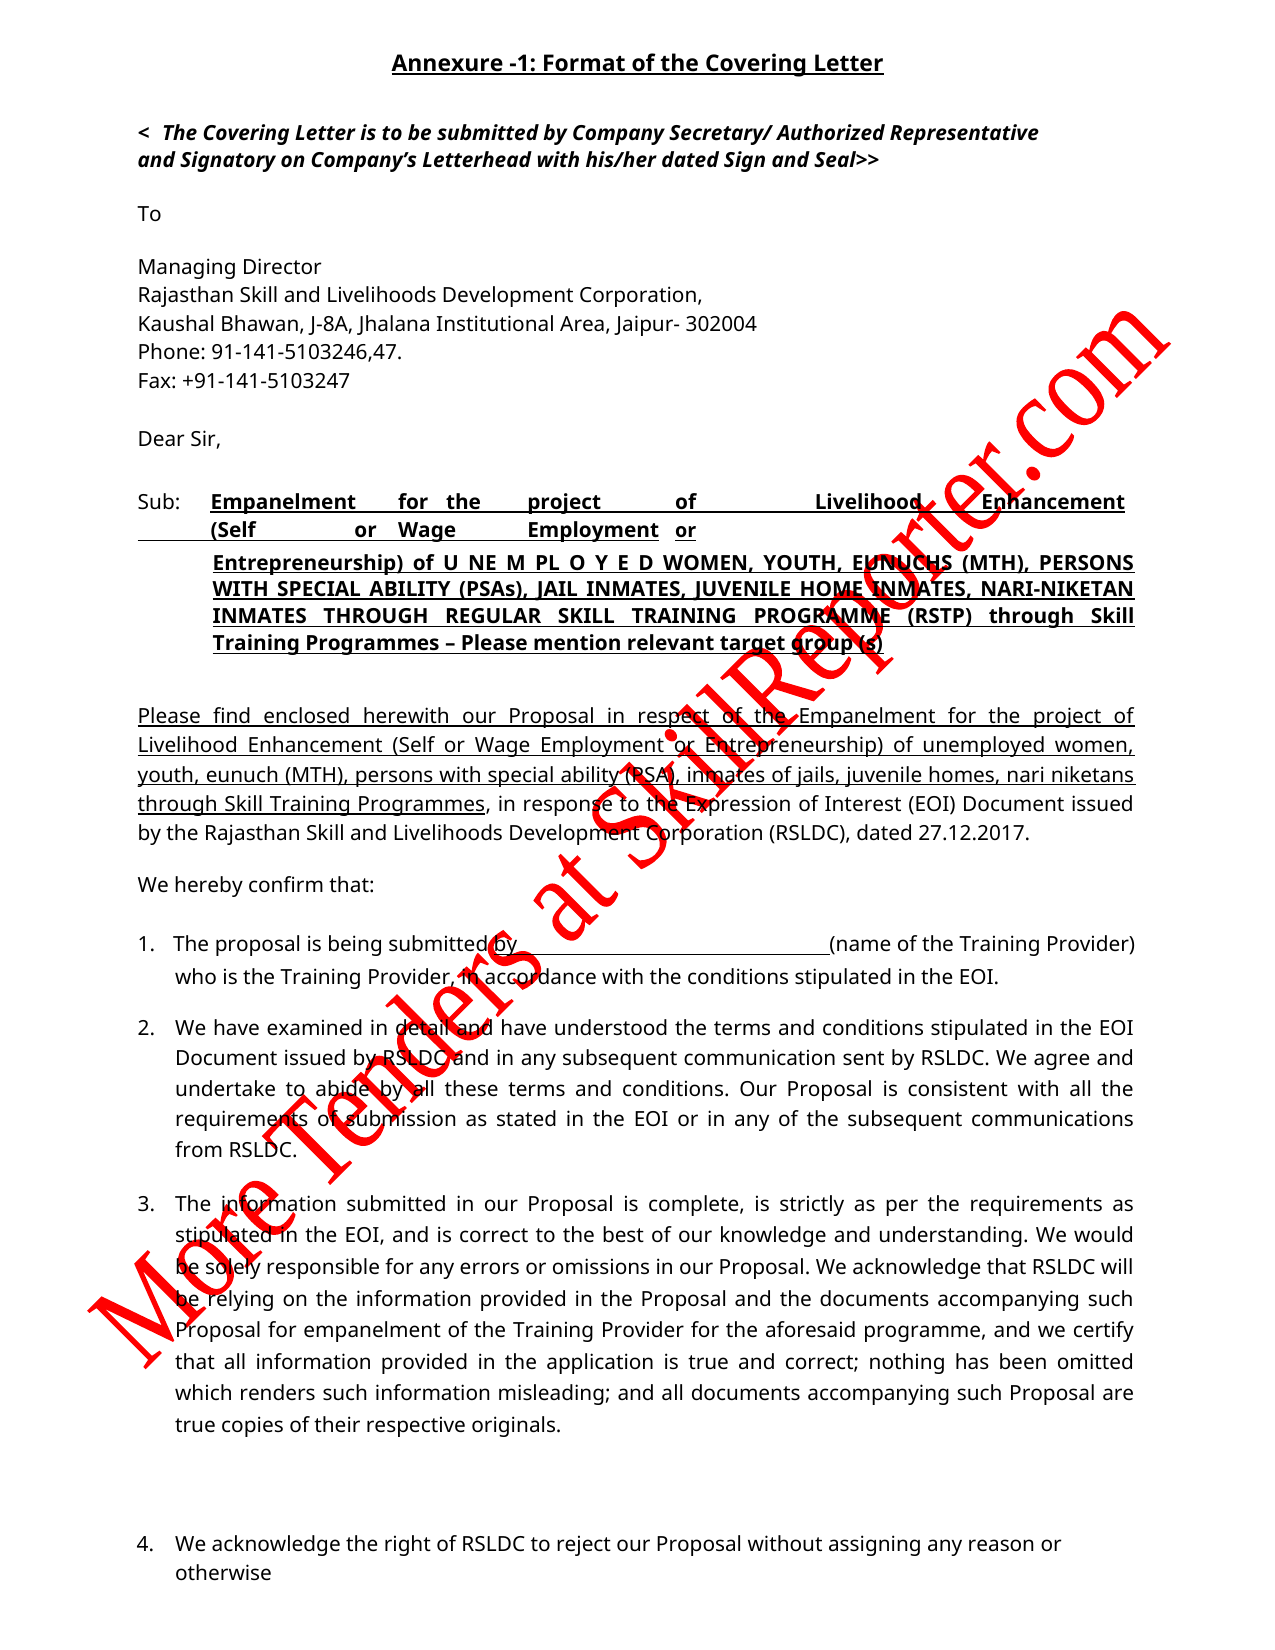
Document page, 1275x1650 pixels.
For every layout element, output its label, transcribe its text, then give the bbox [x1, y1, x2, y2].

text Kaushal Bhawan, J-8A, Jhalana Institutional Area, Jaipur- 302004 [137, 309, 1137, 337]
text Please find enclosed herewith our Proposal in respect of the Empanelment for the project of Livelihood Enhancement (Self or Wage Employment or Entrepreneurship) of unemployed women, youth, eunuch (MTH), persons with special ability (PSA), inmates of jails, juvenile homes, nari niketans through Skill Training Programmes, in response to the Expression of Interest (EOI) Document issued by the Rajasthan Skill and Livelihoods Development Corporation (RSLDC), dated 27.12.2017. [137, 785, 1135, 847]
list The information submitted in our Proposal is complete, is strictly as per the requirements as stipulated in the EOI, and is correct to the best of our knowledge and understanding. We would be solely responsible for any errors or omissions in our Proposal. We acknowledge that RSLDC will be relying on the information provided in the Proposal and the documents accompanying such Proposal for empanelment of the Training Provider for the aforesaid programme, and we certify that all information provided in the application is true and correct; nothing has been omitted which renders such information misleading; and all documents accompanying such Proposal are true copies of their respective originals. [137, 1189, 1135, 1438]
text Phone: 91-141-5103246,47. [137, 337, 1137, 366]
list The Covering Letter is to be submitted by Company Secretary/ Authorized Representative and Signatory on Company’s Letterhead with his/her dated Sign and Seal>> [137, 118, 1077, 174]
text Sub: Empanelment for the project of Livelihood Enhancement (Self or Wage Employment or [137, 487, 1137, 544]
text Entrepreneurship) of U NE M PL O Y E D WOMEN, YOUTH, EUNUCHS (MTH), PERSONS WITH SPECIAL ABILITY (PSAs), JAIL INMATES, JUVENILE HOME INMATES, NARI-NIKETAN INMATES THROUGH REGULAR SKILL TRAINING PROGRAMME (RSTP) through Skill Training Programmes – Please mention relevant target group (s) [212, 549, 1135, 572]
text Entrepreneurship) of U NE M PL O Y E D WOMEN, YOUTH, EUNUCHS (MTH), PERSONS WITH SPECIAL ABILITY (PSAs), JAIL INMATES, JUVENILE HOME INMATES, NARI-NIKETAN INMATES THROUGH REGULAR SKILL TRAINING PROGRAMME (RSTP) through Skill Training Programmes – Please mention relevant target group (s) [212, 573, 1135, 598]
text Fax: +91-141-5103247 [137, 366, 1137, 394]
text who is the Training Provider, in accordance with the conditions stipulated in the EOI. [175, 962, 1137, 990]
text Entrepreneurship) of U NE M PL O Y E D WOMEN, YOUTH, EUNUCHS (MTH), PERSONS WITH SPECIAL ABILITY (PSAs), JAIL INMATES, JUVENILE HOME INMATES, NARI-NIKETAN INMATES THROUGH REGULAR SKILL TRAINING PROGRAMME (RSTP) through Skill Training Programmes – Please mention relevant target group (s) [212, 599, 1135, 626]
list We acknowledge the right of RSLDC to reject our Proposal without assigning any reason or otherwise [136, 1529, 1137, 1586]
text Rajasthan Skill and Livelihoods Development Corporation, [137, 280, 1137, 309]
text Please find enclosed herewith our Proposal in respect of the Empanelment for the project of Livelihood Enhancement (Self or Wage Employment or Entrepreneurship) of unemployed women, youth, eunuch (MTH), persons with special ability (PSA), inmates of jails, juvenile homes, nari niketans through Skill Training Programmes, in response to the Expression of Interest (EOI) Document issued by the Rajasthan Skill and Livelihoods Development Corporation (RSLDC), dated 27.12.2017. [137, 726, 1135, 755]
text Annexure -1: Format of the Covering Letter [136, 46, 1138, 78]
text Managing Director [137, 252, 1137, 280]
text 1. The proposal is being submitted by (name of the Training Provider) [137, 929, 1137, 958]
text To [137, 199, 1137, 227]
list We have examined in detail and have understood the terms and conditions stipulated in the EOI Document issued by RSLDC and in any subsequent communication sent by RSLDC. We agree and undertake to abide by all these terms and conditions. Our Proposal is consistent with all the requirements of submission as stated in the EOI or in any of the subsequent communications from RSLDC. [137, 1013, 1135, 1163]
text We hereby confirm that: [137, 870, 1137, 898]
text Dear Sir, [137, 424, 1137, 453]
text Entrepreneurship) of U NE M PL O Y E D WOMEN, YOUTH, EUNUCHS (MTH), PERSONS WITH SPECIAL ABILITY (PSAs), JAIL INMATES, JUVENILE HOME INMATES, NARI-NIKETAN INMATES THROUGH REGULAR SKILL TRAINING PROGRAMME (RSTP) through Skill Training Programmes – Please mention relevant target group (s) [212, 627, 1135, 657]
